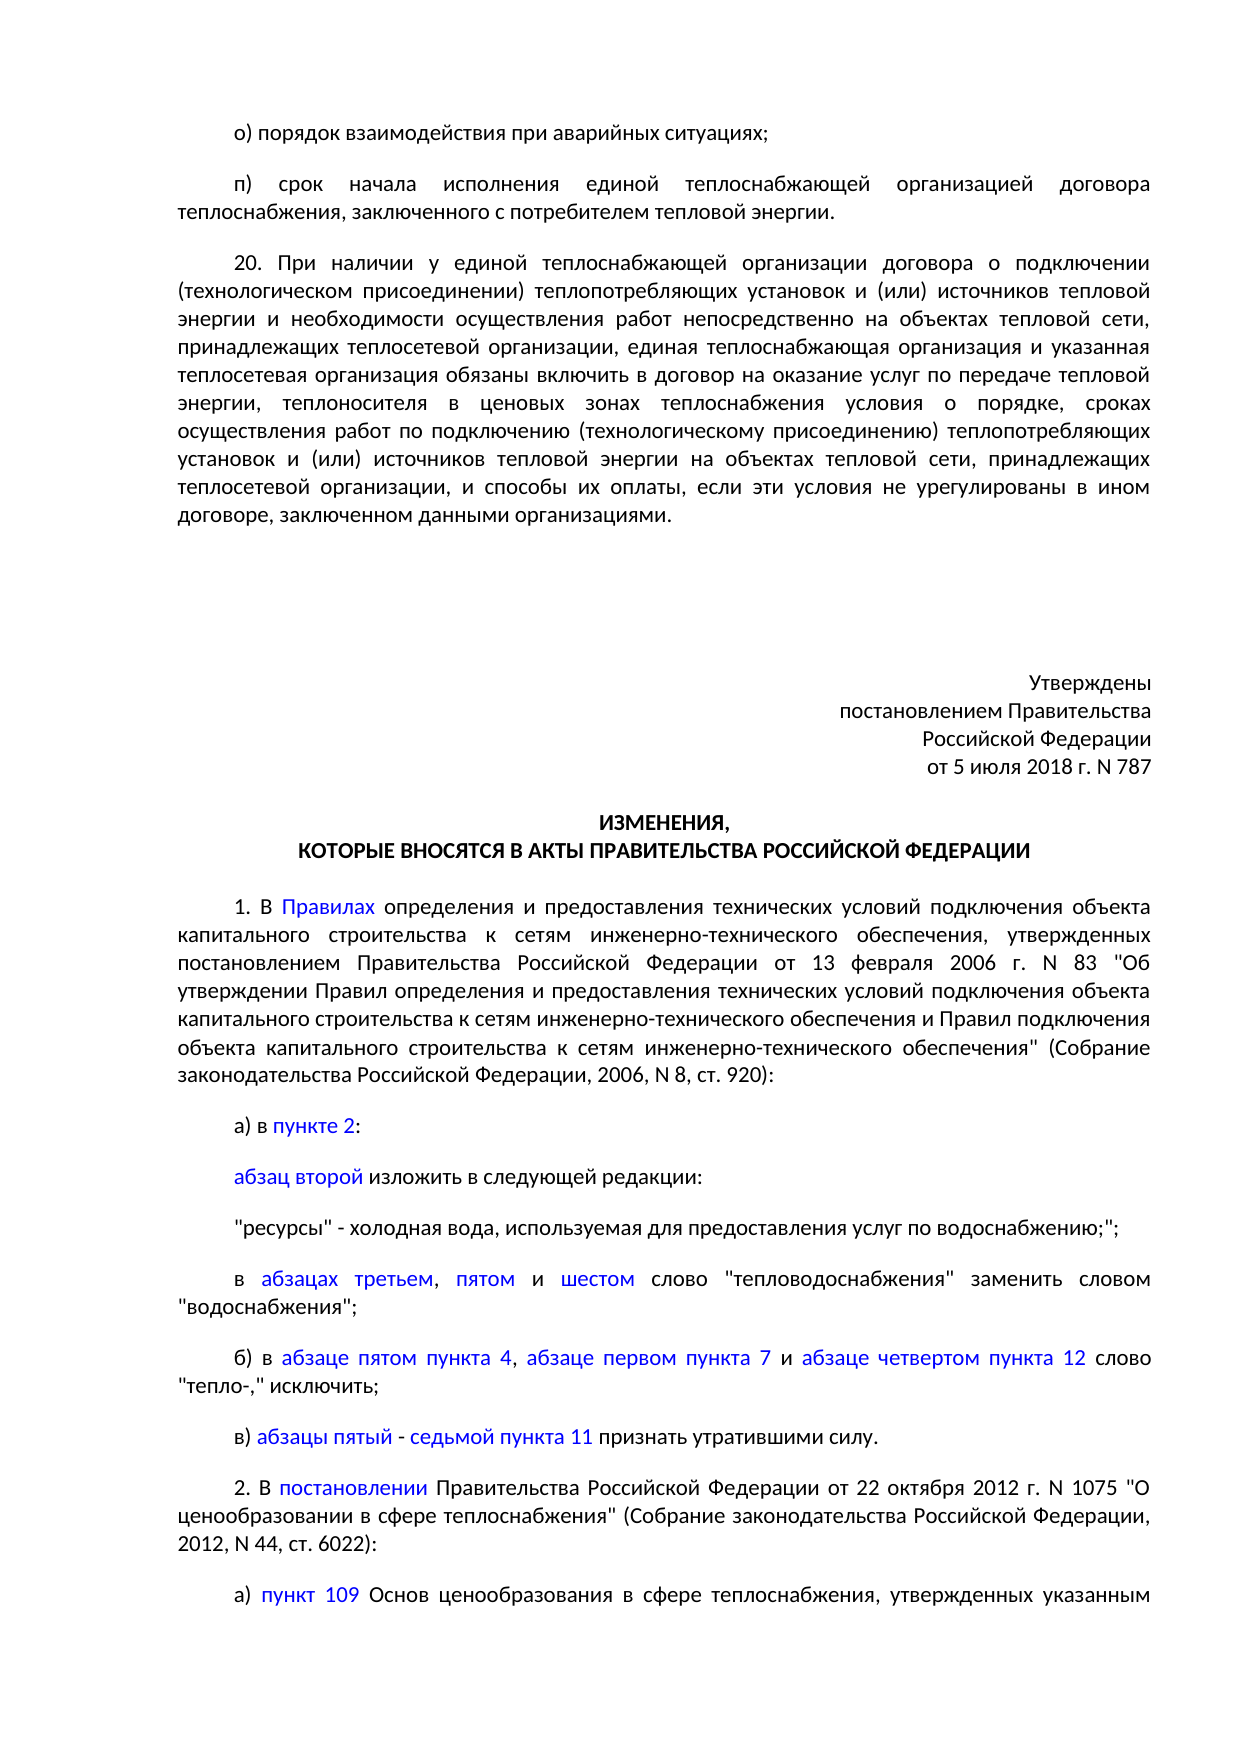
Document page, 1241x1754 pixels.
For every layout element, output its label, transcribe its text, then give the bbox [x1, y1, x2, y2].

text в) абзацы пятый - седьмой пункта 11 признать утратившими силу. [177, 1422, 1152, 1450]
text 1. В Правилах определения и предоставления технических условий подключения объекта капитального строительства к сетям инженерно-технического обеспечения, утвержденных постановлением Правительства Российской Федерации от 13 февраля 2006 г. N 83 "Об утверждении Правил определения и предоставления технических условий подключения объекта капитального строительства к сетям инженерно-технического обеспечения и Правил подключения объекта капитального строительства к сетям инженерно-технического обеспечения" (Собрание законодательства Российской Федерации, 2006, N 8, ст. 920): [177, 892, 1152, 1089]
text о) порядок взаимодействия при аварийных ситуациях; [177, 118, 1152, 146]
text от 5 июля 2018 г. N 787 [177, 752, 1152, 780]
title КОТОРЫЕ ВНОСЯТСЯ В АКТЫ ПРАВИТЕЛЬСТВА РОССИЙСКОЙ ФЕДЕРАЦИИ [177, 836, 1152, 864]
text постановлением Правительства [177, 696, 1152, 724]
text 20. При наличии у единой теплоснабжающей организации договора о подключении (технологическом присоединении) теплопотребляющих установок и (или) источников тепловой энергии и необходимости осуществления работ непосредственно на объектах тепловой сети, принадлежащих теплосетевой организации, единая теплоснабжающая организация и указанная теплосетевая организация обязаны включить в договор на оказание услуг по передаче тепловой энергии, теплоносителя в ценовых зонах теплоснабжения условия о порядке, сроках осуществления работ по подключению (технологическому присоединению) теплопотребляющих установок и (или) источников тепловой энергии на объектах тепловой сети, принадлежащих теплосетевой организации, и способы их оплаты, если эти условия не урегулированы в ином договоре, заключенном данными организациями. [177, 248, 1152, 528]
text б) в абзаце пятом пункта 4, абзаце первом пункта 7 и абзаце четвертом пункта 12 слово "тепло-," исключить; [177, 1343, 1152, 1399]
title ИЗМЕНЕНИЯ, [177, 808, 1152, 836]
text 2. В постановлении Правительства Российской Федерации от 22 октября 2012 г. N 1075 "О ценообразовании в сфере теплоснабжения" (Собрание законодательства Российской Федерации, 2012, N 44, ст. 6022): [177, 1473, 1152, 1557]
text а) в пункте 2: [177, 1112, 1152, 1139]
text Российской Федерации [177, 724, 1152, 752]
text в абзацах третьем, пятом и шестом слово "тепловодоснабжения" заменить словом "водоснабжения"; [177, 1264, 1152, 1320]
text абзац второй изложить в следующей редакции: [177, 1162, 1152, 1191]
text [177, 1580, 1152, 1608]
text "ресурсы" - холодная вода, используемая для предоставления услуг по водоснабжению;"; [177, 1213, 1152, 1241]
text Утверждены [177, 668, 1152, 696]
text п) срок начала исполнения единой теплоснабжающей организацией договора теплоснабжения, заключенного с потребителем тепловой энергии. [177, 169, 1152, 225]
